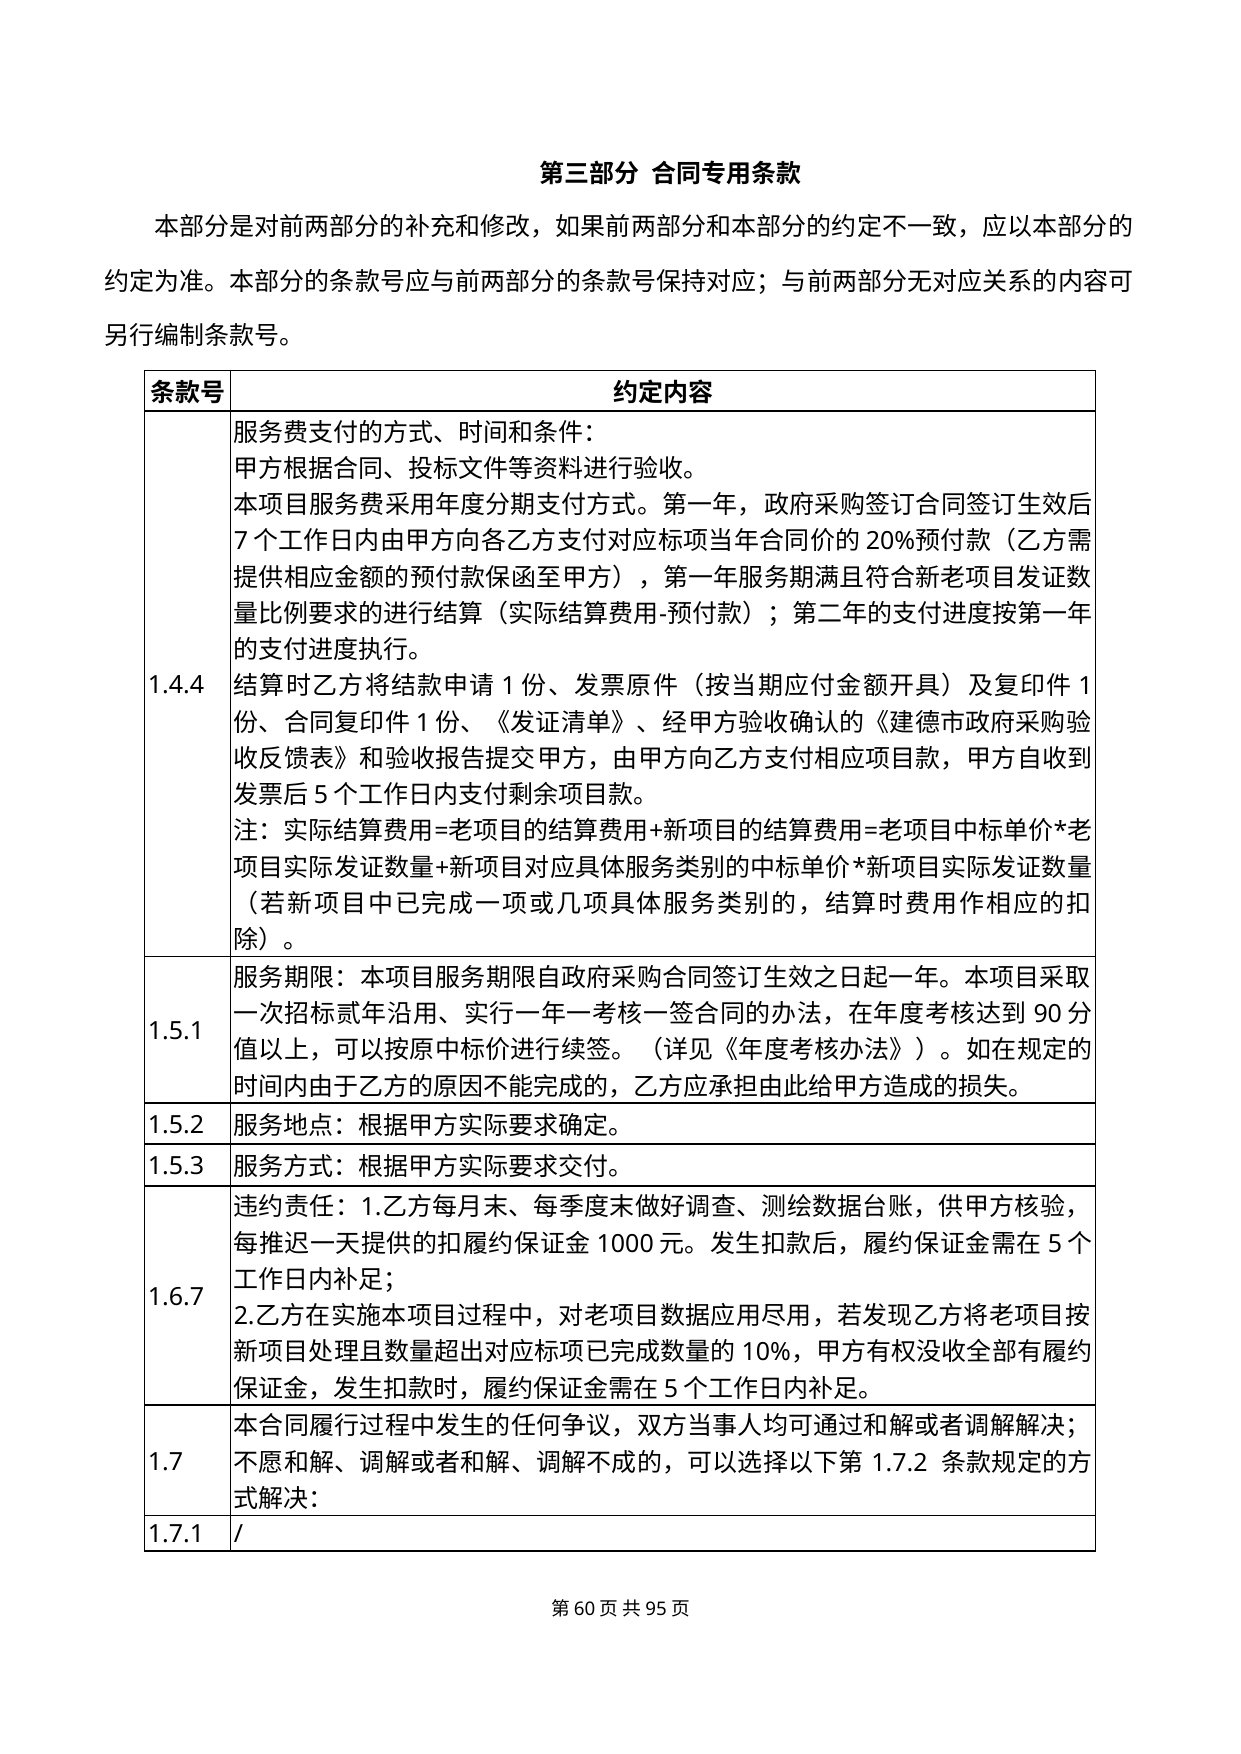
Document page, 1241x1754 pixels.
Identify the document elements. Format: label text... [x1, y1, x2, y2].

table_cell / [231, 1516, 1095, 1550]
table_cell 1.6.7 [145, 1187, 230, 1404]
text 第三部分 合同专用条款 [191, 136, 1092, 194]
table_header 条款号 [145, 371, 230, 410]
table_cell 服务期限：本项目服务期限自政府采购合同签订生效之日起一年。本项目采取一次招标贰年沿用、实行一年一考核一签合同的办法，在年度考核达到90分值以上，可以按原中标价进行续签。（详见《年度考核办法》）。如在规定的时间内由于乙方的原因不能完成的，乙方应承担由此给甲方造成的损失。 [231, 957, 1095, 1102]
table_cell 违约责任：1.乙方每月末、每季度末做好调查、测绘数据台账，供甲方核验，每推迟一天提供的扣履约保证金1000元。发生扣款后，履约保证金需在5个工作日内补足； 2.乙方在实施本项目过程中，对老项目数据应用尽用，若发现乙方将老项目按新项目处理且数量超出对应标项已完成数量的10%，甲方有权没收全部有履约保证金，发生扣款时，履约保证金需在5个工作日内补足。 [231, 1187, 1095, 1404]
table_cell 1.5.2 [145, 1104, 230, 1143]
text 本部分是对前两部分的补充和修改，如果前两部分和本部分的约定不一致，应以本部分的约定为准。本部分的条款号应与前两部分的条款号保持对应；与前两部分无对应关系的内容可另行编制条款号。 [104, 207, 1136, 352]
table_cell 1.7 [145, 1406, 230, 1514]
table_cell 服务方式：根据甲方实际要求交付。 [231, 1145, 1095, 1185]
table_cell 1.4.4 [145, 412, 230, 956]
table_cell 服务地点：根据甲方实际要求确定。 [231, 1104, 1095, 1143]
table_cell 1.7.1 [145, 1516, 230, 1550]
table_cell 1.5.1 [145, 957, 230, 1102]
table_cell 1.5.3 [145, 1145, 230, 1185]
table_cell 本合同履行过程中发生的任何争议，双方当事人均可通过和解或者调解解决；不愿和解、调解或者和解、调解不成的，可以选择以下第 1.7.2 条款规定的方式解决： [231, 1406, 1095, 1514]
table_cell 服务费支付的方式、时间和条件： 甲方根据合同、投标文件等资料进行验收。 本项目服务费采用年度分期支付方式。第一年，政府采购签订合同签订生效后7个工作日内由甲方向各乙方支付对应标项当年合同价的20%预付款（乙方需提供相应金额的预付款保函至甲方），第一年服务期满且符合新老项目发证数量比例要求的进行结算（实际结算费用-预付款）；第二年的支付进度按第一年的支付进度执行。 结算时乙方将结款申请1份、发票原件（按当期应付金额开具）及复印件1份、合同复印件1份、《发证清单》、经甲方验收确认的《建德市政府采购验收反馈表》和验收报告提交甲方，由甲方向乙方支付相应项目款，甲方自收到发票后5个工作日内支付剩余项目款。 注：实际结算费用=老项目的结算费用+新项目的结算费用=老项目中标单价*老项目实际发证数量+新项目对应具体服务类别的中标单价*新项目实际发证数量（若新项目中已完成一项或几项具体服务类别的，结算时费用作相应的扣除）。 [231, 412, 1095, 956]
table_header 约定内容 [231, 371, 1095, 410]
